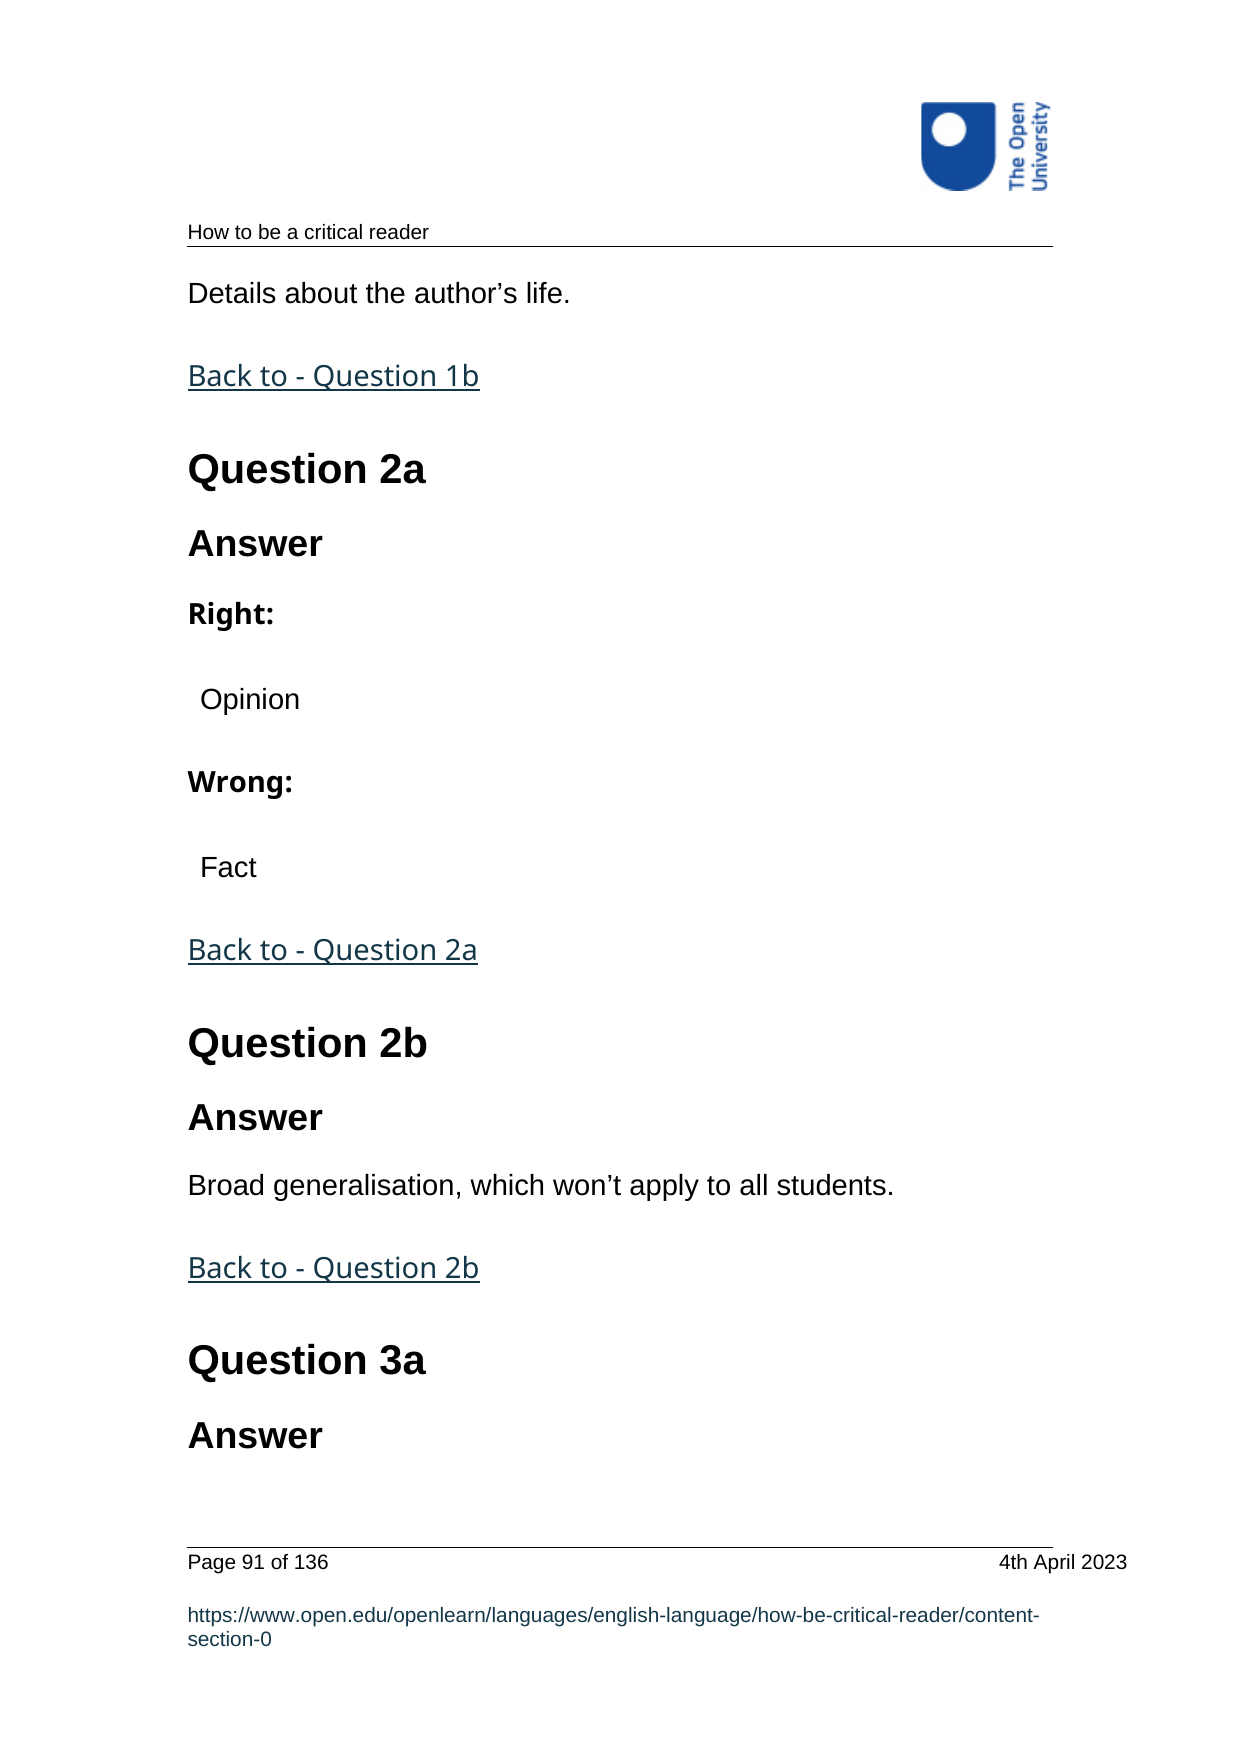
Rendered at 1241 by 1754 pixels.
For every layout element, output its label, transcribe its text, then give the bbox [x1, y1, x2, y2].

text Right: [187, 593, 1053, 633]
subtitle Question 2b [187, 1018, 1053, 1066]
text Back to - Question 2a [187, 929, 1053, 969]
picture [921, 102, 1052, 191]
subtitle Answer [187, 1095, 1053, 1138]
subtitle Question 2a [187, 444, 1053, 492]
subtitle Question 3a [187, 1336, 1053, 1384]
text Back to - Question 2b [187, 1247, 1053, 1287]
text Fact [200, 850, 1041, 884]
text Details about the author’s life. [187, 276, 1053, 309]
text Broad generalisation, which won’t apply to all students. [187, 1168, 1053, 1201]
subtitle Answer [187, 1413, 1053, 1456]
text Wrong: [187, 761, 1053, 801]
text Opinion [200, 682, 1041, 716]
text Back to - Question 1b [187, 355, 1053, 395]
subtitle Answer [187, 521, 1053, 564]
